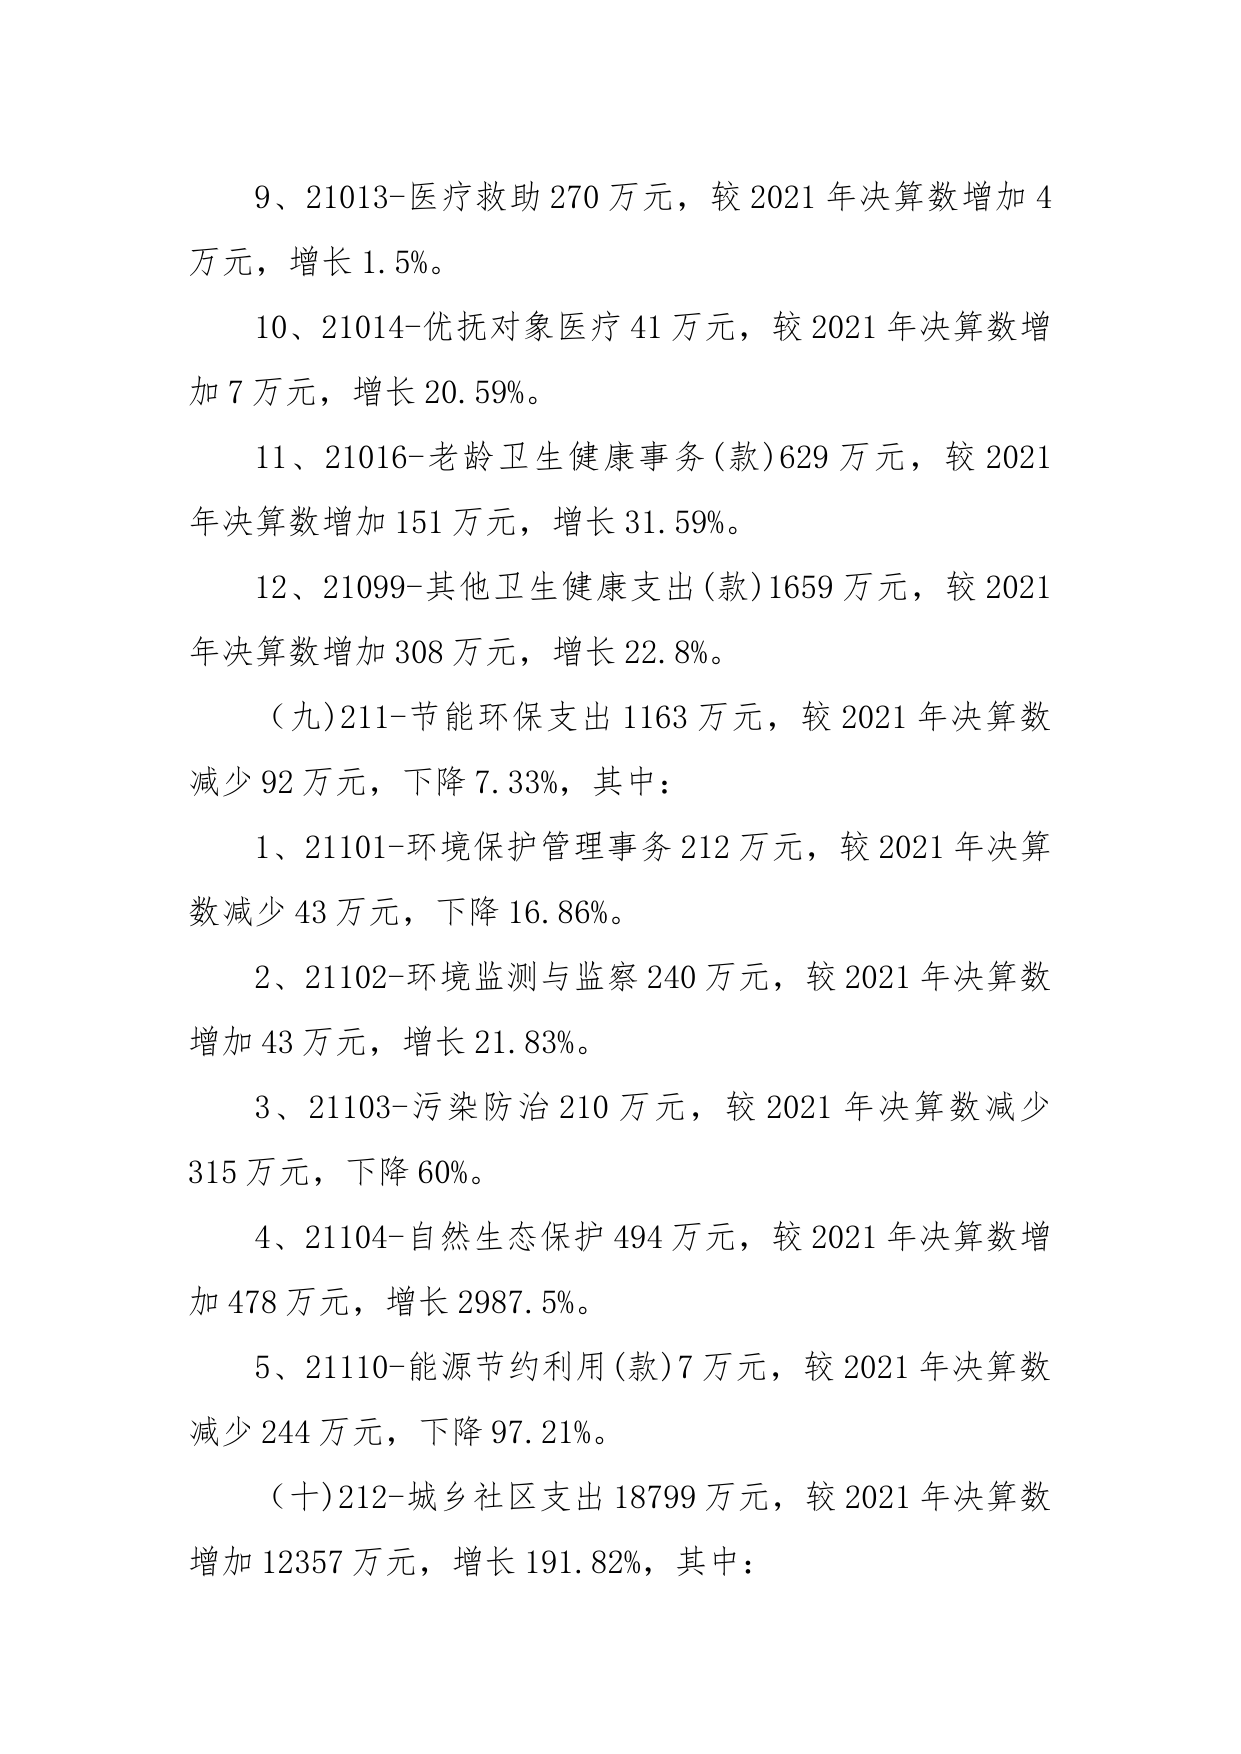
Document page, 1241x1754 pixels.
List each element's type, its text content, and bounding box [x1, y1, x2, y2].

text 3、21103-污染防治210万元，较2021年决算数减少315万元，下降60%。 [187, 1072, 1053, 1202]
text 10、21014-优抚对象医疗41万元，较2021年决算数增加7万元，增长20.59%。 [187, 292, 1053, 422]
text 5、21110-能源节约利用(款)7万元，较2021年决算数减少244万元，下降97.21%。 [187, 1332, 1053, 1462]
text 1、21101-环境保护管理事务212万元，较2021年决算数减少43万元，下降16.86%。 [187, 812, 1053, 942]
text 9、21013-医疗救助270万元，较2021年决算数增加4万元，增长1.5%。 [187, 162, 1053, 292]
text （九)211-节能环保支出1163万元，较2021年决算数减少92万元，下降7.33%，其中： [187, 682, 1053, 812]
text （十)212-城乡社区支出18799万元，较2021年决算数增加12357万元，增长191.82%，其中： [187, 1462, 1053, 1592]
text 12、21099-其他卫生健康支出(款)1659万元，较2021年决算数增加308万元，增长22.8%。 [187, 552, 1053, 682]
text 2、21102-环境监测与监察240万元，较2021年决算数增加43万元，增长21.83%。 [187, 942, 1053, 1072]
text 11、21016-老龄卫生健康事务(款)629万元，较2021年决算数增加151万元，增长31.59%。 [187, 422, 1053, 552]
text 4、21104-自然生态保护494万元，较2021年决算数增加478万元，增长2987.5%。 [187, 1202, 1053, 1332]
